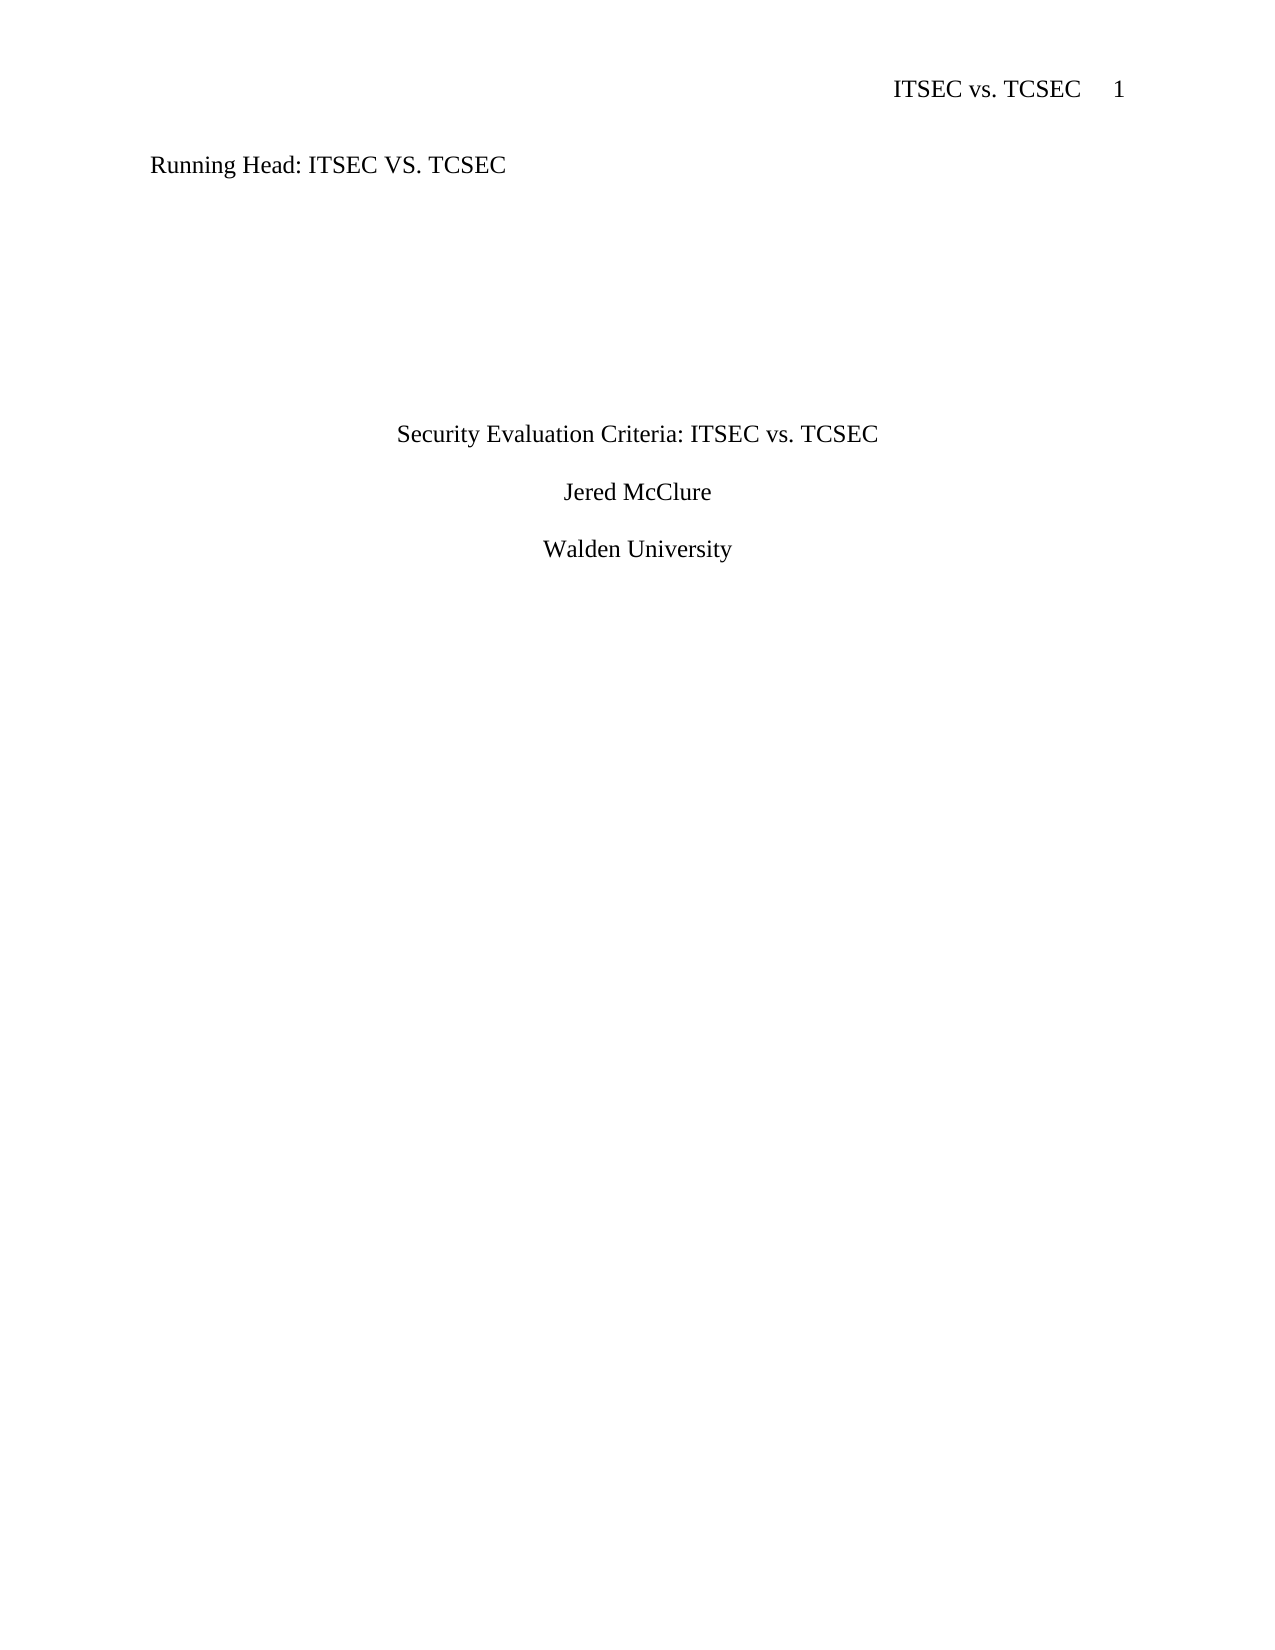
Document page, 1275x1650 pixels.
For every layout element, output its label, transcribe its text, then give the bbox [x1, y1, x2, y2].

text Jered McClure [150, 477, 1125, 506]
text Running Head: ITSEC VS. TCSEC [150, 150, 1125, 179]
text Security Evaluation Criteria: ITSEC vs. TCSEC [150, 419, 1125, 448]
text Walden University [150, 534, 1125, 563]
